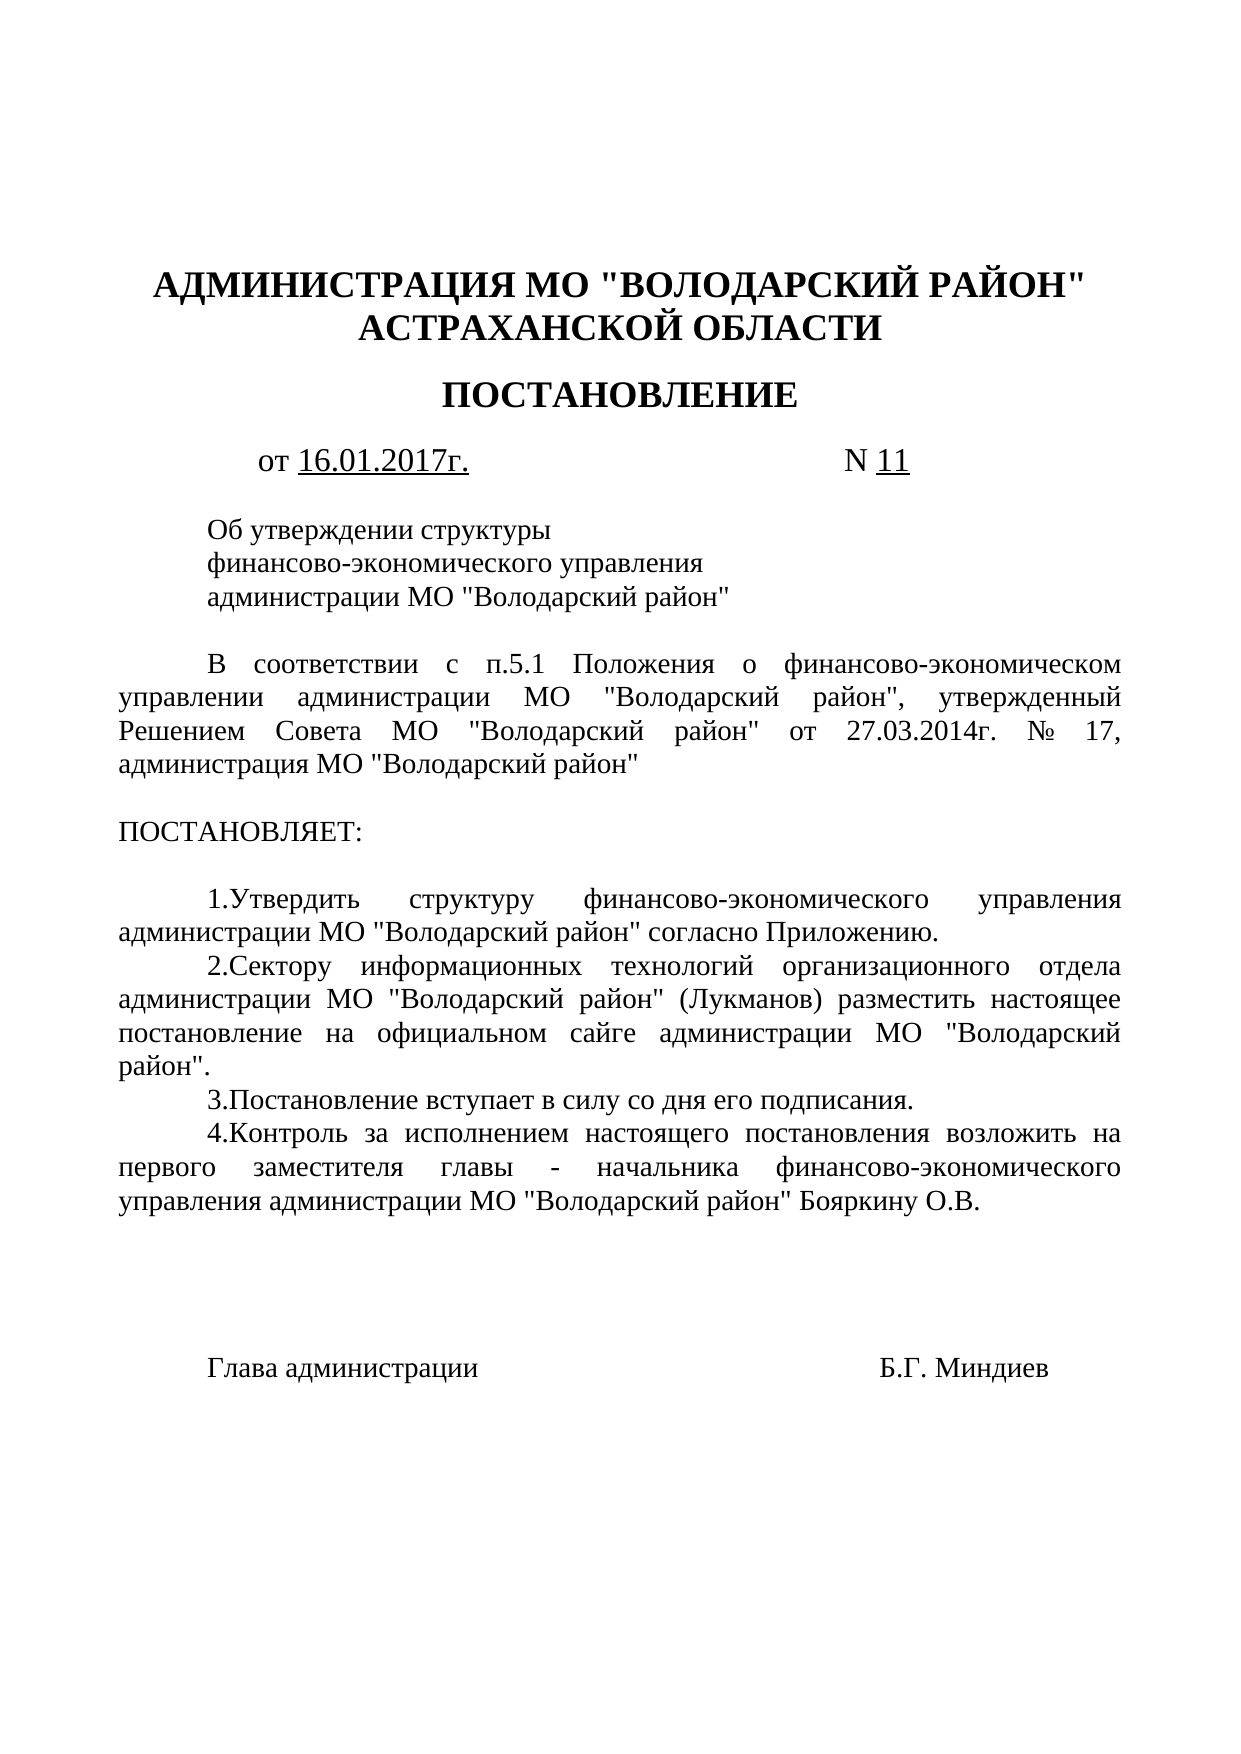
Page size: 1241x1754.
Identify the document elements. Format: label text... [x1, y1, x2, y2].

text 2.Сектору информационных технологий организационного отдела администрации МО "Володарский район" (Лукманов) разместить настоящее постановление на официальном сайге администрации МО "Володарский район". [118, 948, 1122, 1082]
text ПОСТАНОВЛЯЕТ: [118, 814, 1122, 847]
text администрации МО "Володарский район" [118, 579, 1122, 612]
text АДМИНИСТРАЦИЯ МО "ВОЛОДАРСКИЙ РАЙОН" [118, 262, 1122, 306]
text финансово-экономического управления [118, 545, 1122, 579]
text 3.Постановление вступает в силу со дня его подписания. [118, 1082, 1122, 1116]
text Об утверждении структуры [118, 512, 1122, 545]
text 1.Утвердить структуру финансово-экономического управления администрации МО "Володарский район" согласно Приложению. [118, 881, 1122, 948]
text АСТРАХАНСКОЙ ОБЛАСТИ [118, 306, 1122, 349]
text ПОСТАНОВЛЕНИЕ [118, 373, 1122, 416]
text 4.Контроль за исполнением настоящего постановления возложить на первого заместителя главы - начальника финансово-экономического управления администрации МО "Володарский район" Бояркину О.В. [118, 1116, 1122, 1216]
text В соответствии с п.5.1 Положения о финансово-экономическом управлении администрации МО "Володарский район", утвержденный Решением Совета МО "Володарский район" от 27.03.2014г. № 17, администрация МО "Володарский район" [118, 646, 1122, 780]
table_header N 11 [620, 440, 1133, 478]
text Глава администрации Б.Г. Миндиев [118, 1350, 1122, 1384]
table_header от 16.01.2017г. [107, 440, 620, 478]
